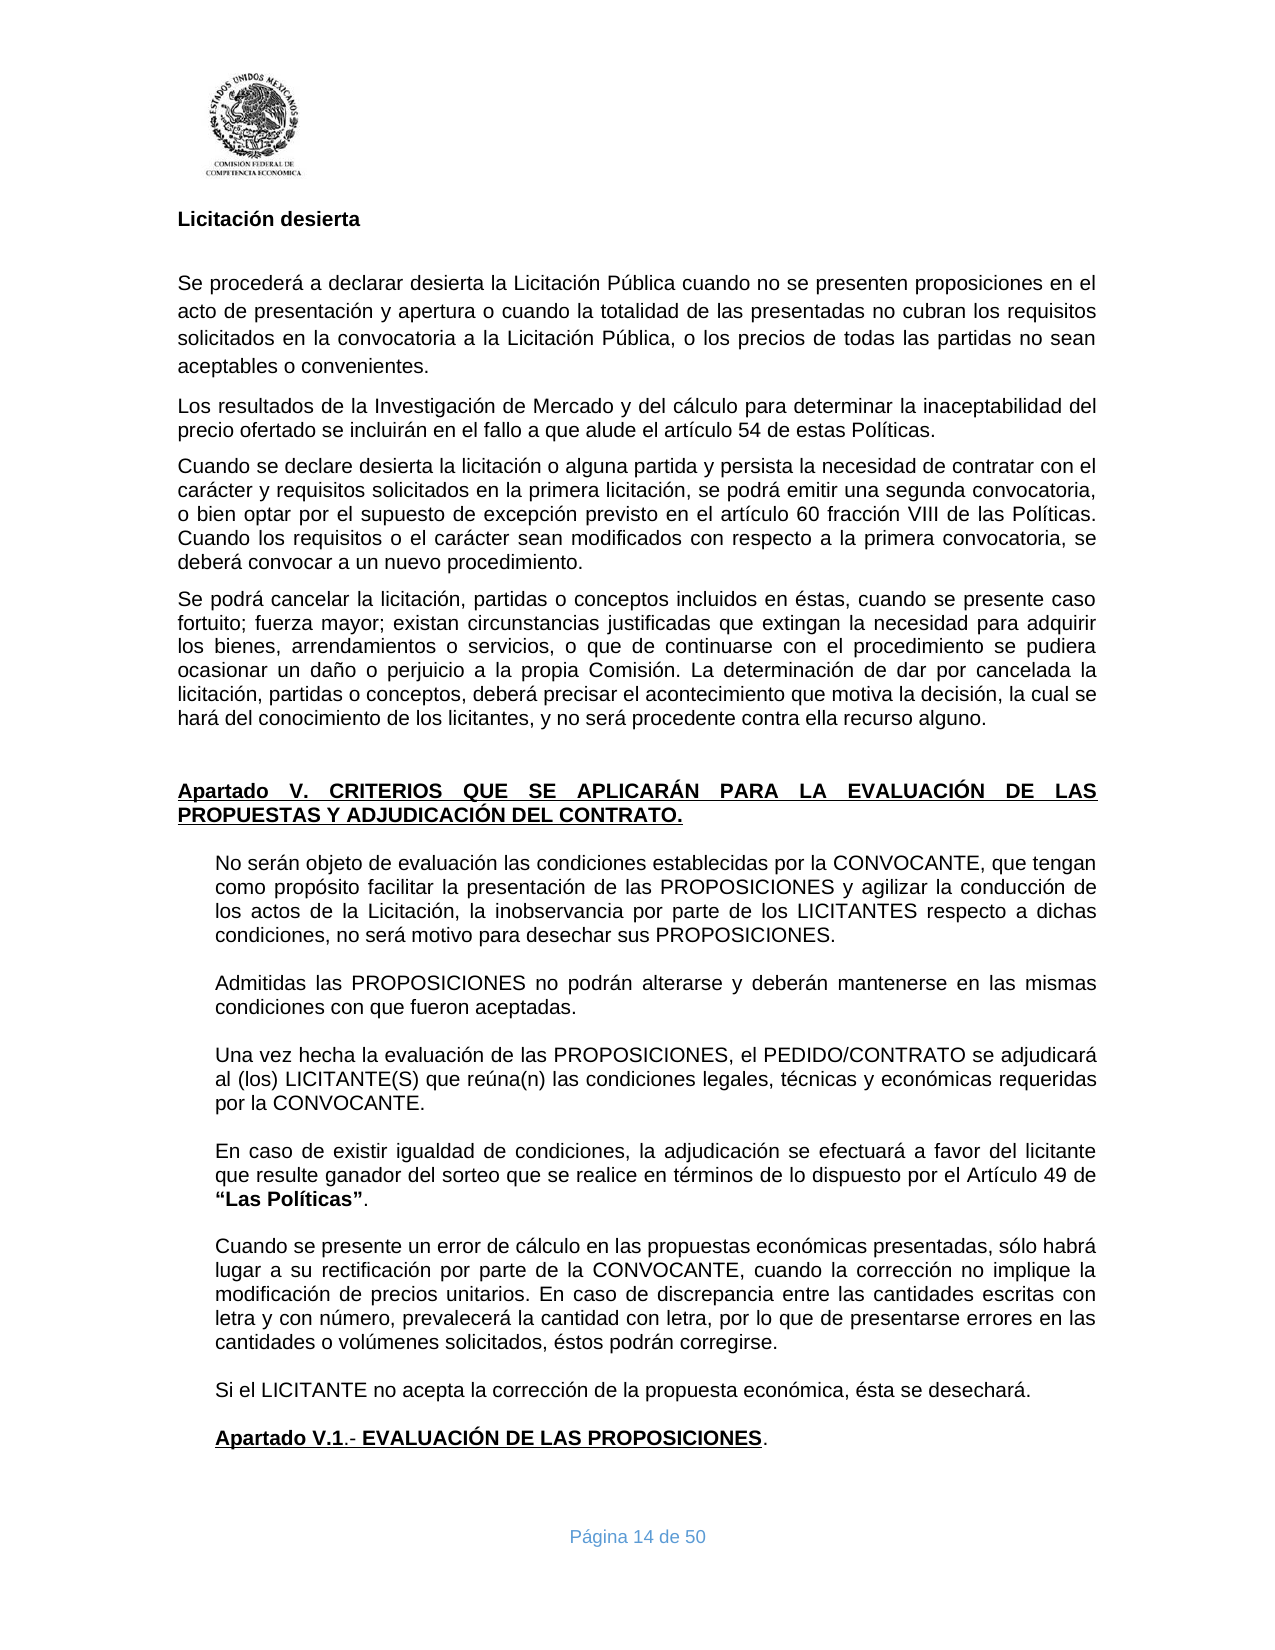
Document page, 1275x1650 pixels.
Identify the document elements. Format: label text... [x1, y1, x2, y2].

list Apartado V. CRITERIOS QUE SE APLICARÁN PARA LA EVALUACIÓN DE LAS PROPUESTAS Y ADJUDICACIÓN DEL CONTRATO. [177, 801, 1098, 827]
text Se podrá cancelar la licitación, partidas o conceptos incluidos en éstas, cuando se presente caso fortuito; fuerza mayor; existan circunstancias justificadas que extingan la necesidad para adquirir los bienes, arrendamientos o servicios, o que de continuarse con el procedimiento se pudiera ocasionar un daño o perjuicio a la propia Comisión. La determinación de dar por cancelada la licitación, partidas o conceptos, deberá precisar el acontecimiento que motiva la decisión, la cual se hará del conocimiento de los licitantes, y no será procedente contra ella recurso alguno. [177, 586, 1098, 730]
list Admitidas las PROPOSICIONES no podrán alterarse y deberán mantenerse en las mismas condiciones con que fueron aceptadas. [215, 971, 1098, 1019]
picture [188, 73, 322, 179]
list Si el LICITANTE no acepta la corrección de la propuesta económica, ésta se desechará. [215, 1378, 1098, 1402]
list Apartado V.1.- EVALUACIÓN DE LAS PROPOSICIONES. [215, 1426, 1098, 1450]
text Licitación desierta [177, 207, 1098, 231]
list En caso de existir igualdad de condiciones, la adjudicación se efectuará a favor del licitante que resulte ganador del sorteo que se realice en términos de lo dispuesto por el Artículo 49 de “Las Políticas”. [215, 1138, 1098, 1210]
text Cuando se declare desierta la licitación o alguna partida y persista la necesidad de contratar con el carácter y requisitos solicitados en la primera licitación, se podrá emitir una segunda convocatoria, o bien optar por el supuesto de excepción previsto en el artículo 60 fracción VIII de las Políticas. Cuando los requisitos o el carácter sean modificados con respecto a la primera convocatoria, se deberá convocar a un nuevo procedimiento. [177, 454, 1098, 574]
list Una vez hecha la evaluación de las PROPOSICIONES, el PEDIDO/CONTRATO se adjudicará al (los) LICITANTE(S) que reúna(n) las condiciones legales, técnicas y económicas requeridas por la CONVOCANTE. [215, 1043, 1098, 1114]
list Se procederá a declarar desierta la Licitación Pública cuando no se presenten proposiciones en el acto de presentación y apertura o cuando la totalidad de las presentadas no cubran los requisitos solicitados en la convocatoria a la Licitación Pública, o los precios de todas las partidas no sean aceptables o convenientes. [177, 271, 1098, 378]
list Cuando se presente un error de cálculo en las propuestas económicas presentadas, sólo habrá lugar a su rectificación por parte de la CONVOCANTE, cuando la corrección no implique la modificación de precios unitarios. En caso de discrepancia entre las cantidades escritas con letra y con número, prevalecerá la cantidad con letra, por lo que de presentarse errores en las cantidades o volúmenes solicitados, éstos podrán corregirse. [215, 1234, 1098, 1354]
text Los resultados de la Investigación de Mercado y del cálculo para determinar la inaceptabilidad del precio ofertado se incluirán en el fallo a que alude el artículo 54 de estas Políticas. [177, 394, 1098, 442]
list No serán objeto de evaluación las condiciones establecidas por la CONVOCANTE, que tengan como propósito facilitar la presentación de las PROPOSICIONES y agilizar la conducción de los actos de la Licitación, la inobservancia por parte de los LICITANTES respecto a dichas condiciones, no será motivo para desechar sus PROPOSICIONES. [215, 851, 1098, 947]
list Apartado V. CRITERIOS QUE SE APLICARÁN PARA LA EVALUACIÓN DE LAS PROPUESTAS Y ADJUDICACIÓN DEL CONTRATO. [177, 779, 1098, 800]
